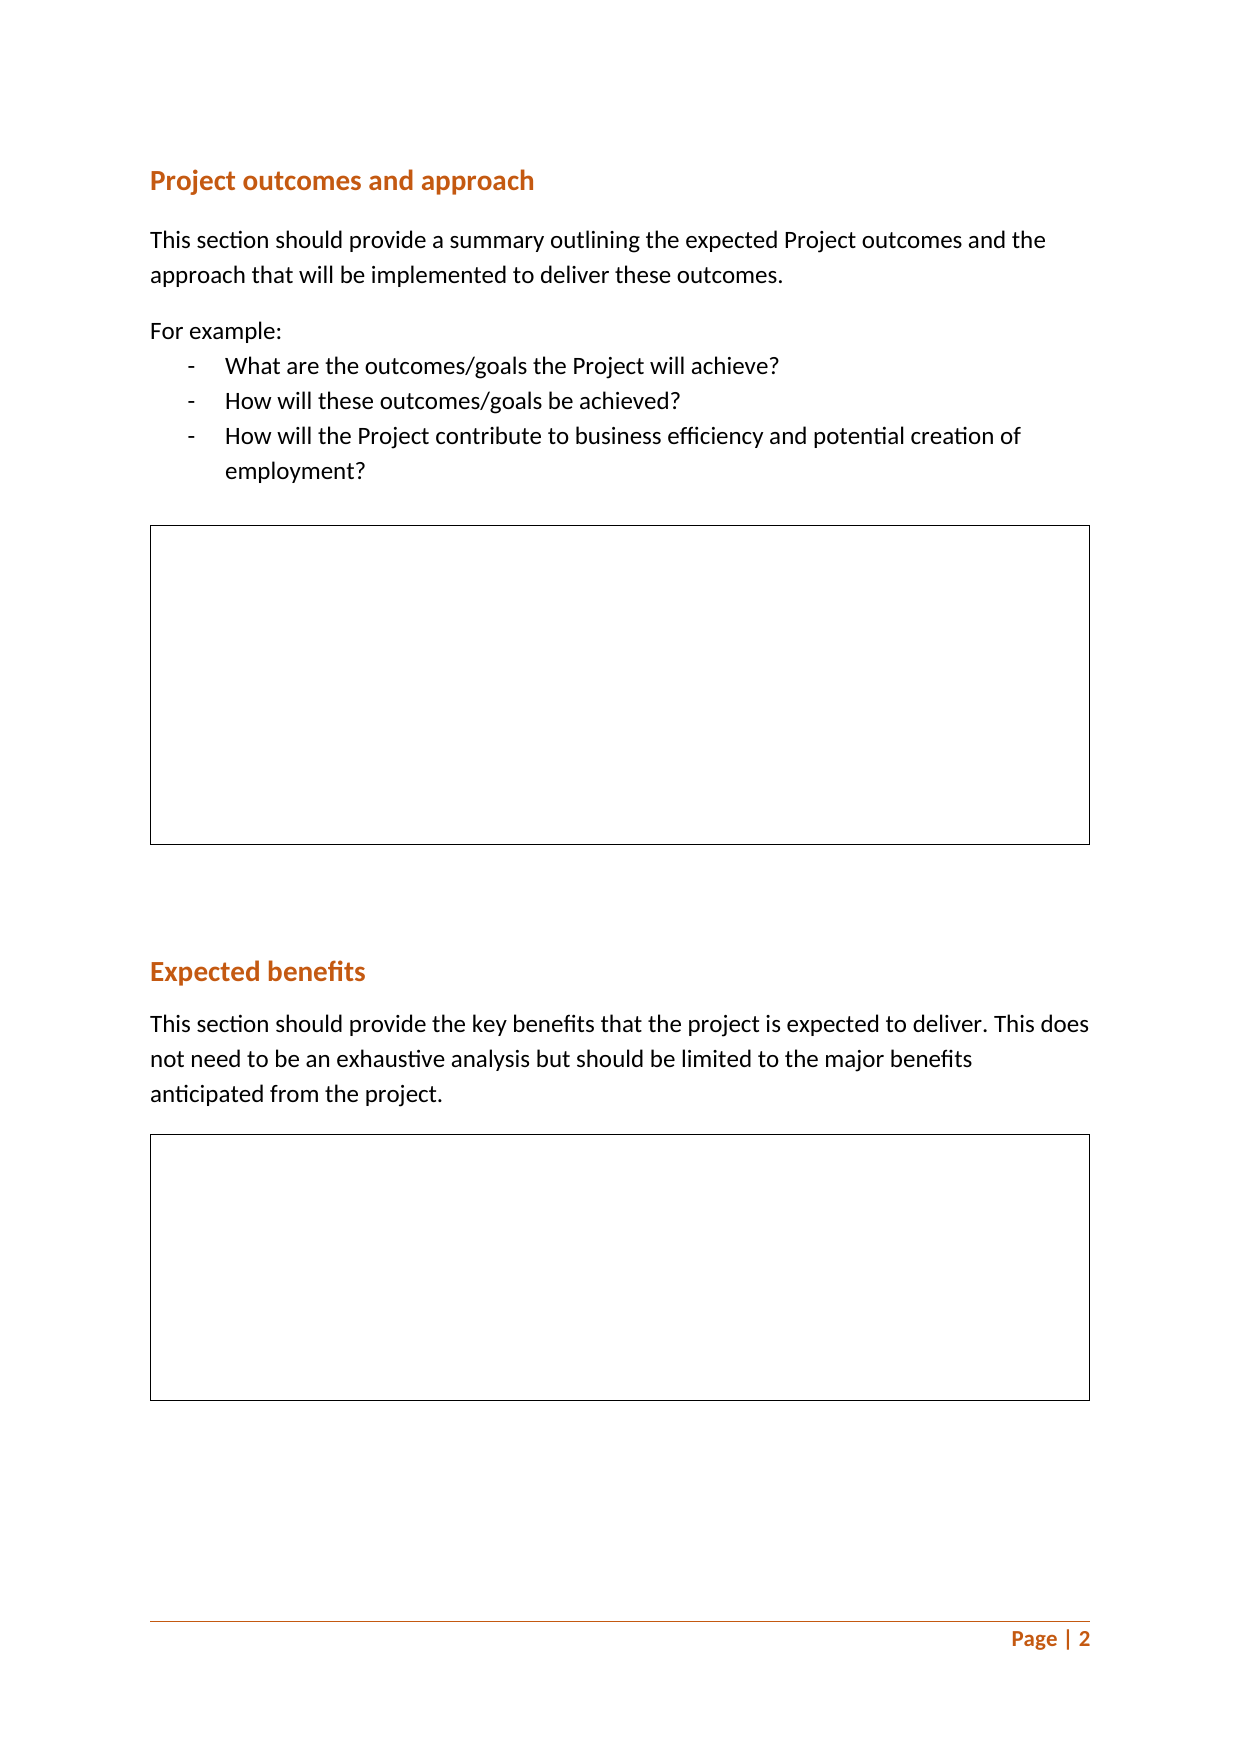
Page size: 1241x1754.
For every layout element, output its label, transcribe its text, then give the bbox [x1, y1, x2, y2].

list How will these outcomes/goals be achieved? [187, 385, 1090, 416]
list What are the outcomes/goals the Project will achieve? [187, 350, 1090, 381]
table_header [151, 1135, 1089, 1400]
text This section should provide the key benefits that the project is expected to deliver. This does not need to be an exhaustive analysis but should be limited to the major benefits anticipated from the project. [150, 1008, 1090, 1109]
text Expected benefits [150, 953, 1090, 989]
subtitle Project outcomes and approach [150, 162, 1090, 198]
text This section should provide a summary outlining the expected Project outcomes and the approach that will be implemented to deliver these outcomes. [150, 224, 1090, 290]
text For example: [150, 315, 1090, 346]
list How will the Project contribute to business efficiency and potential creation of employment? [187, 420, 1090, 486]
table_header [151, 526, 1089, 844]
